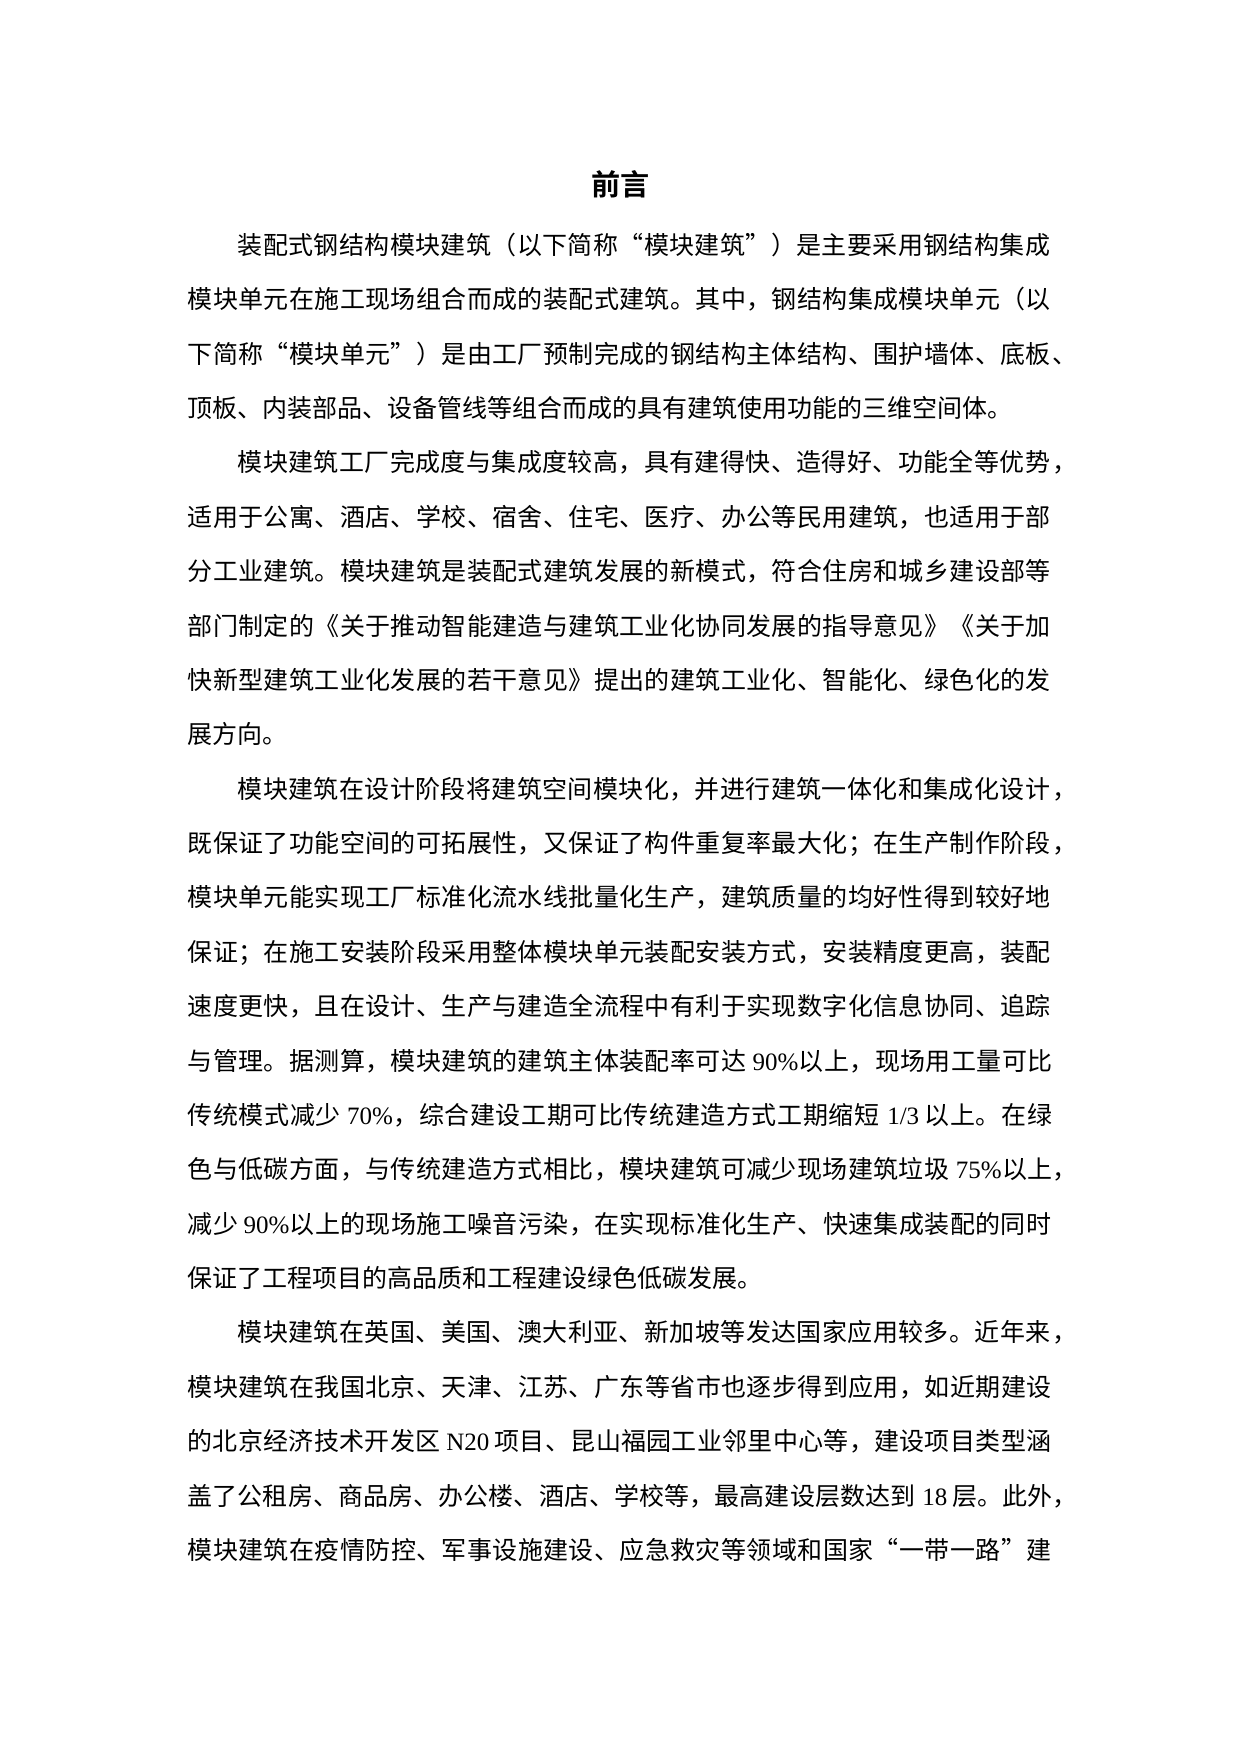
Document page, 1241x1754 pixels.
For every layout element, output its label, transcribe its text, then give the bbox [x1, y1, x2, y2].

text 装配式钢结构模块建筑（以下简称“模块建筑”）是主要采用钢结构集成模块单元在施工现场组合而成的装配式建筑。其中，钢结构集成模块单元（以下简称“模块单元”）是由工厂预制完成的钢结构主体结构、围护墙体、底板、顶板、内装部品、设备管线等组合而成的具有建筑使用功能的三维空间体。 [187, 225, 1053, 425]
text 前言 [187, 162, 1053, 204]
text 模块建筑在设计阶段将建筑空间模块化，并进行建筑一体化和集成化设计，既保证了功能空间的可拓展性，又保证了构件重复率最大化；在生产制作阶段，模块单元能实现工厂标准化流水线批量化生产，建筑质量的均好性得到较好地保证；在施工安装阶段采用整体模块单元装配安装方式，安装精度更高，装配速度更快，且在设计、生产与建造全流程中有利于实现数字化信息协同、追踪与管理。据测算，模块建筑的建筑主体装配率可达90%以上，现场用工量可比传统模式减少70%，综合建设工期可比传统建造方式工期缩短1/3以上。在绿色与低碳方面，与传统建造方式相比，模块建筑可减少现场建筑垃圾75%以上，减少90%以上的现场施工噪音污染，在实现标准化生产、快速集成装配的同时保证了工程项目的高品质和工程建设绿色低碳发展。 [187, 769, 1053, 1295]
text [187, 1313, 1053, 1567]
text 模块建筑工厂完成度与集成度较高，具有建得快、造得好、功能全等优势，适用于公寓、酒店、学校、宿舍、住宅、医疗、办公等民用建筑，也适用于部分工业建筑。模块建筑是装配式建筑发展的新模式，符合住房和城乡建设部等部门制定的《关于推动智能建造与建筑工业化协同发展的指导意见》《关于加快新型建筑工业化发展的若干意见》提出的建筑工业化、智能化、绿色化的发展方向。 [187, 443, 1053, 751]
